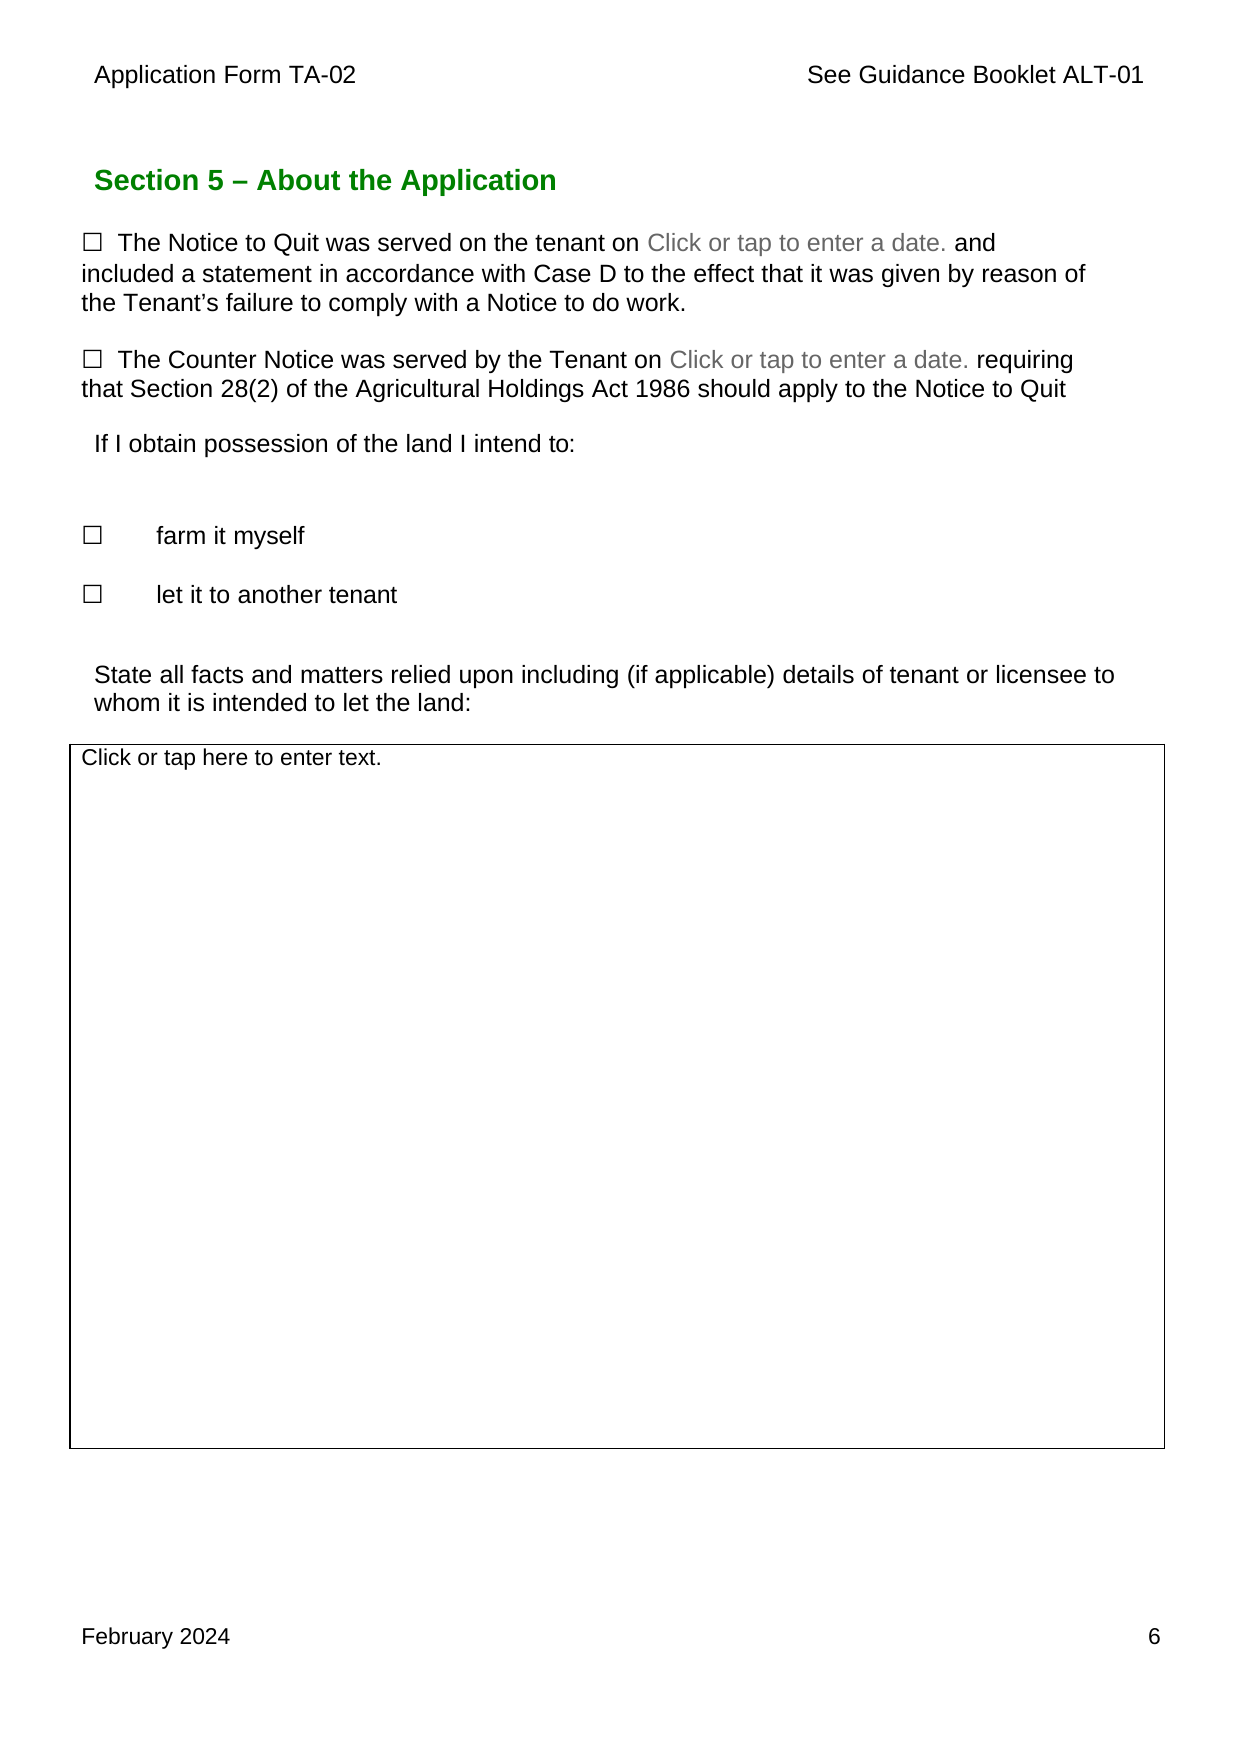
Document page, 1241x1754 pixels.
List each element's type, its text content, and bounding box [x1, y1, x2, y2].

text The Notice to Quit was served on the tenant on and included a statement in accordance with Case D to the effect that it was given by reason of the Tenant’s failure to comply with a Notice to do work. [81, 225, 1093, 317]
subtitle Section 5 – About the Application [94, 163, 1163, 196]
text let it to another tenant [81, 577, 1163, 611]
text The Counter Notice was served by the Tenant on requiring that Section 28(2) of the Agricultural Holdings Act 1986 should apply to the Notice to Quit [81, 342, 1106, 403]
text State all facts and matters relied upon including (if applicable) details of tenant or licensee to whom it is intended to let the land: [94, 661, 1163, 717]
text farm it myself [81, 517, 1163, 551]
text If I obtain possession of the land I intend to: [94, 429, 1163, 457]
